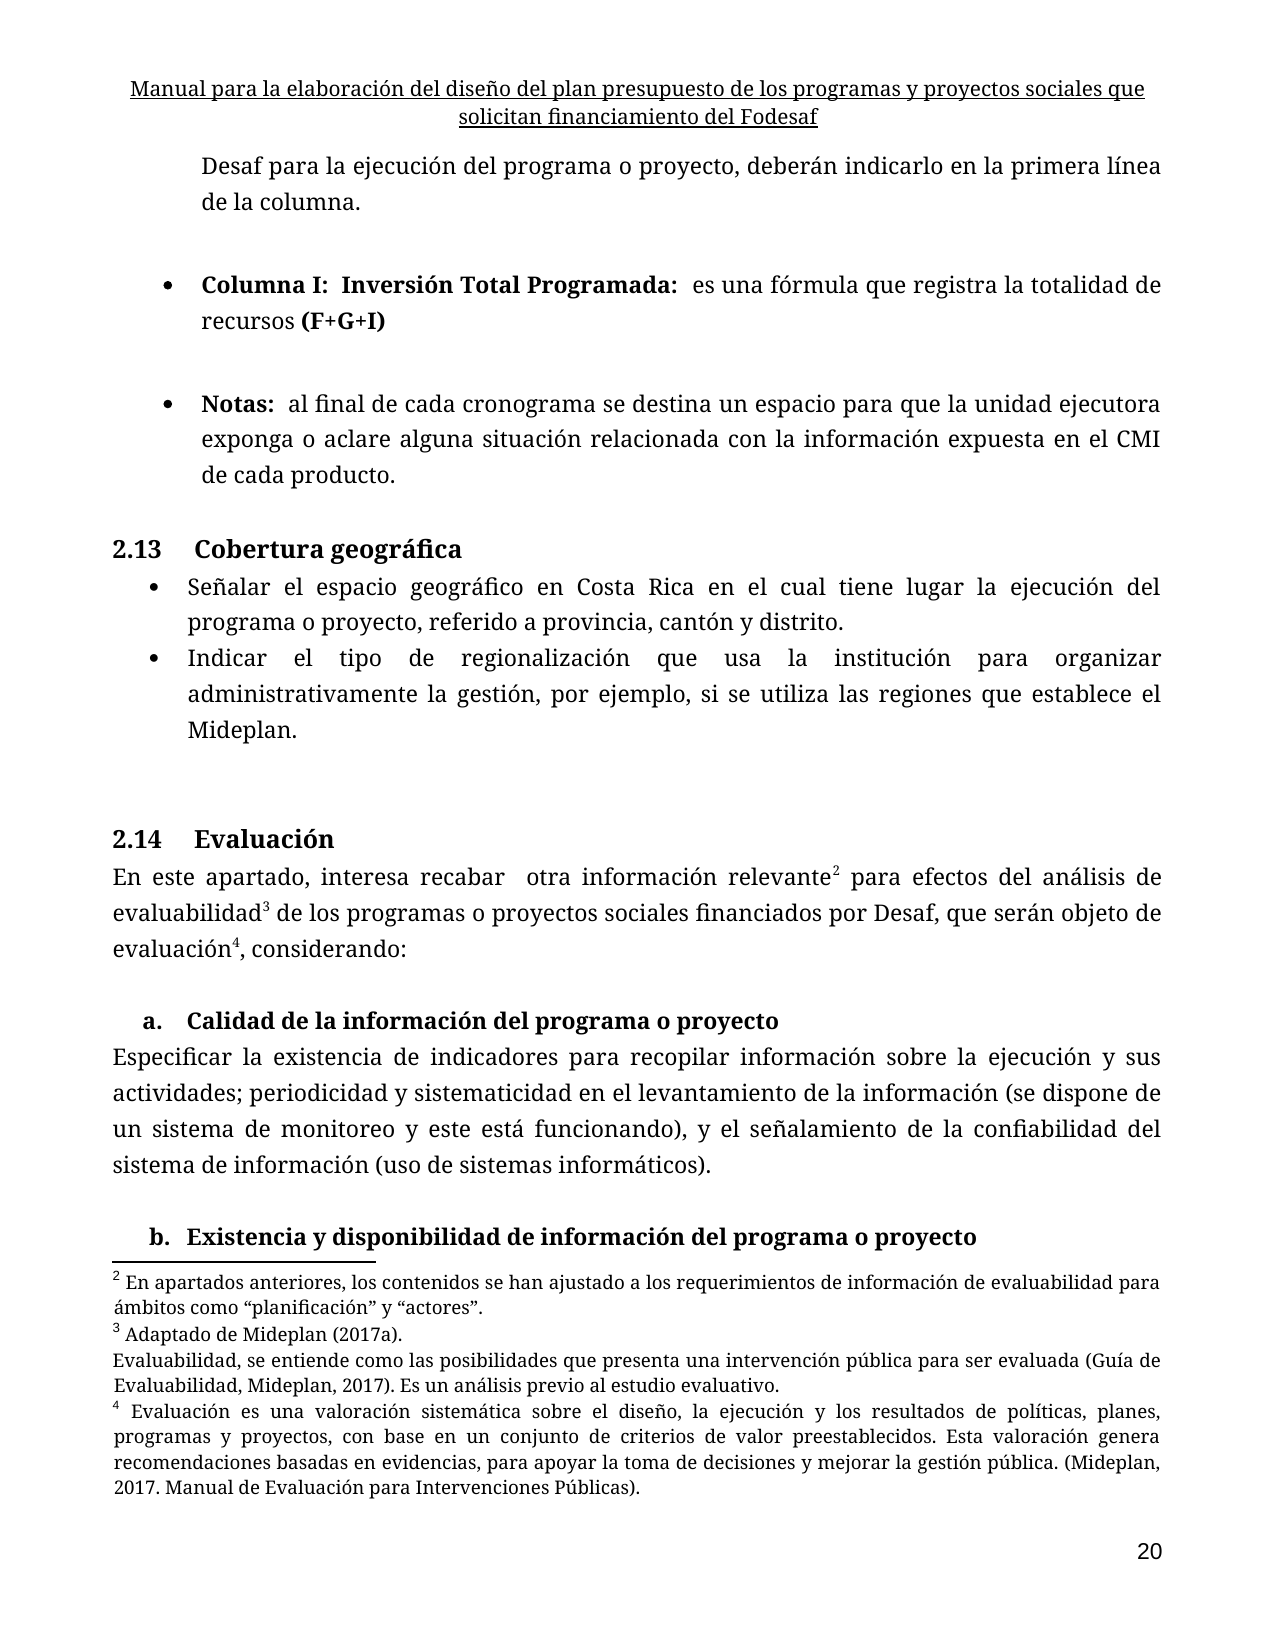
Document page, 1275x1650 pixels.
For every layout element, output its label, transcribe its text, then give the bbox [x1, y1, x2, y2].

text En este apartado, interesa recabar otra información relevante para efectos del análisis de evaluabilidad de los programas o proyectos sociales financiados por Desaf, que serán objeto de evaluación, considerando: [112, 861, 1162, 964]
list Señalar el espacio geográfico en Costa Rica en el cual tiene lugar la ejecución del programa o proyecto, referido a provincia, cantón y distrito. [150, 570, 1162, 638]
list Notas: al final de cada cronograma se destina un espacio para que la unidad ejecutora exponga o aclare alguna situación relacionada con la información expuesta en el CMI de cada producto. [164, 387, 1162, 491]
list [164, 150, 1162, 217]
list Columna I: Inversión Total Programada: es una fórmula que registra la totalidad de recursos (F+G+I) [164, 269, 1162, 336]
subtitle Cobertura geográfica [112, 531, 1162, 565]
text Especificar la existencia de indicadores para recopilar información sobre la ejecución y sus actividades; periodicidad y sistematicidad en el levantamiento de la información (se dispone de un sistema de monitoreo y este está funcionando), y el señalamiento de la confiabilidad del sistema de información (uso de sistemas informáticos). [112, 1041, 1162, 1180]
subtitle Evaluación [112, 822, 1162, 856]
list Indicar el tipo de regionalización que usa la institución para organizar administrativamente la gestión, por ejemplo, si se utiliza las regiones que establece el Mideplan. [150, 642, 1162, 745]
list Existencia y disponibilidad de información del programa o proyecto [149, 1221, 1162, 1252]
list Calidad de la información del programa o proyecto [142, 1005, 1162, 1036]
